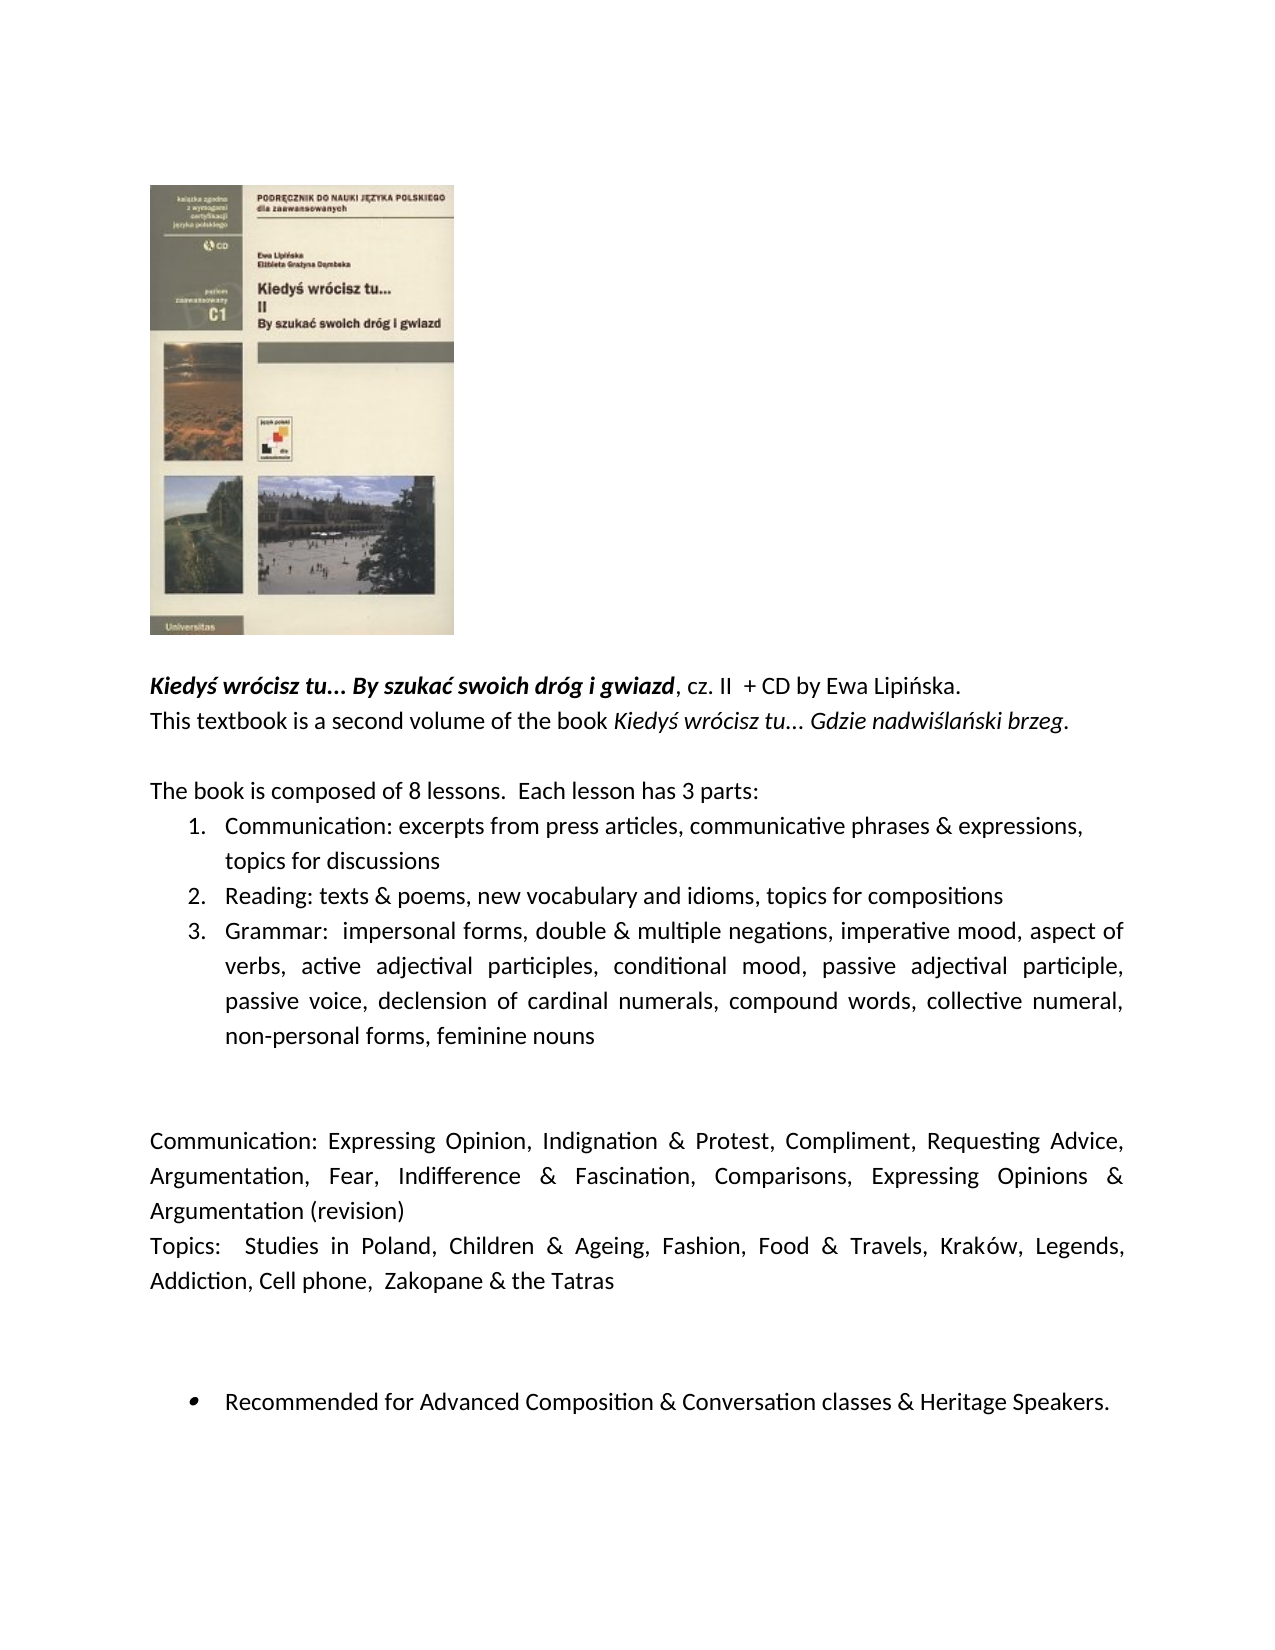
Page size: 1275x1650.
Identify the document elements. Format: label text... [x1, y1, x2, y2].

text This textbook is a second volume of the book Kiedyś wrócisz tu... Gdzie nadwiślański brzeg. [150, 705, 1125, 736]
list Recommended for Advanced Composition & Conversation classes & Heritage Speakers. [187, 1386, 1125, 1417]
picture [150, 185, 454, 635]
list Reading: texts & poems, new vocabulary and idioms, topics for compositions [187, 880, 1125, 911]
list Grammar: impersonal forms, double & multiple negations, imperative mood, aspect of verbs, active adjectival participles, conditional mood, passive adjectival participle, passive voice, declension of cardinal numerals, compound words, collective numeral, non-personal forms, feminine nouns [187, 915, 1125, 1051]
text Kiedyś wrócisz tu... By szukać swoich dróg i gwiazd, cz. II + CD by Ewa Lipińska. [150, 670, 1125, 701]
text Communication: Expressing Opinion, Indignation & Protest, Compliment, Requesting Advice, Argumentation, Fear, Indifference & Fascination, Comparisons, Expressing Opinions & Argumentation (revision) [150, 1125, 1125, 1226]
list Communication: excerpts from press articles, communicative phrases & expressions, topics for discussions [187, 810, 1125, 876]
text Topics: Studies in Poland, Children & Ageing, Fashion, Food & Travels, Kraków, Legends, Addiction, Cell phone, Zakopane & the Tatras [150, 1230, 1125, 1296]
text The book is composed of 8 lessons. Each lesson has 3 parts: [150, 775, 1125, 806]
